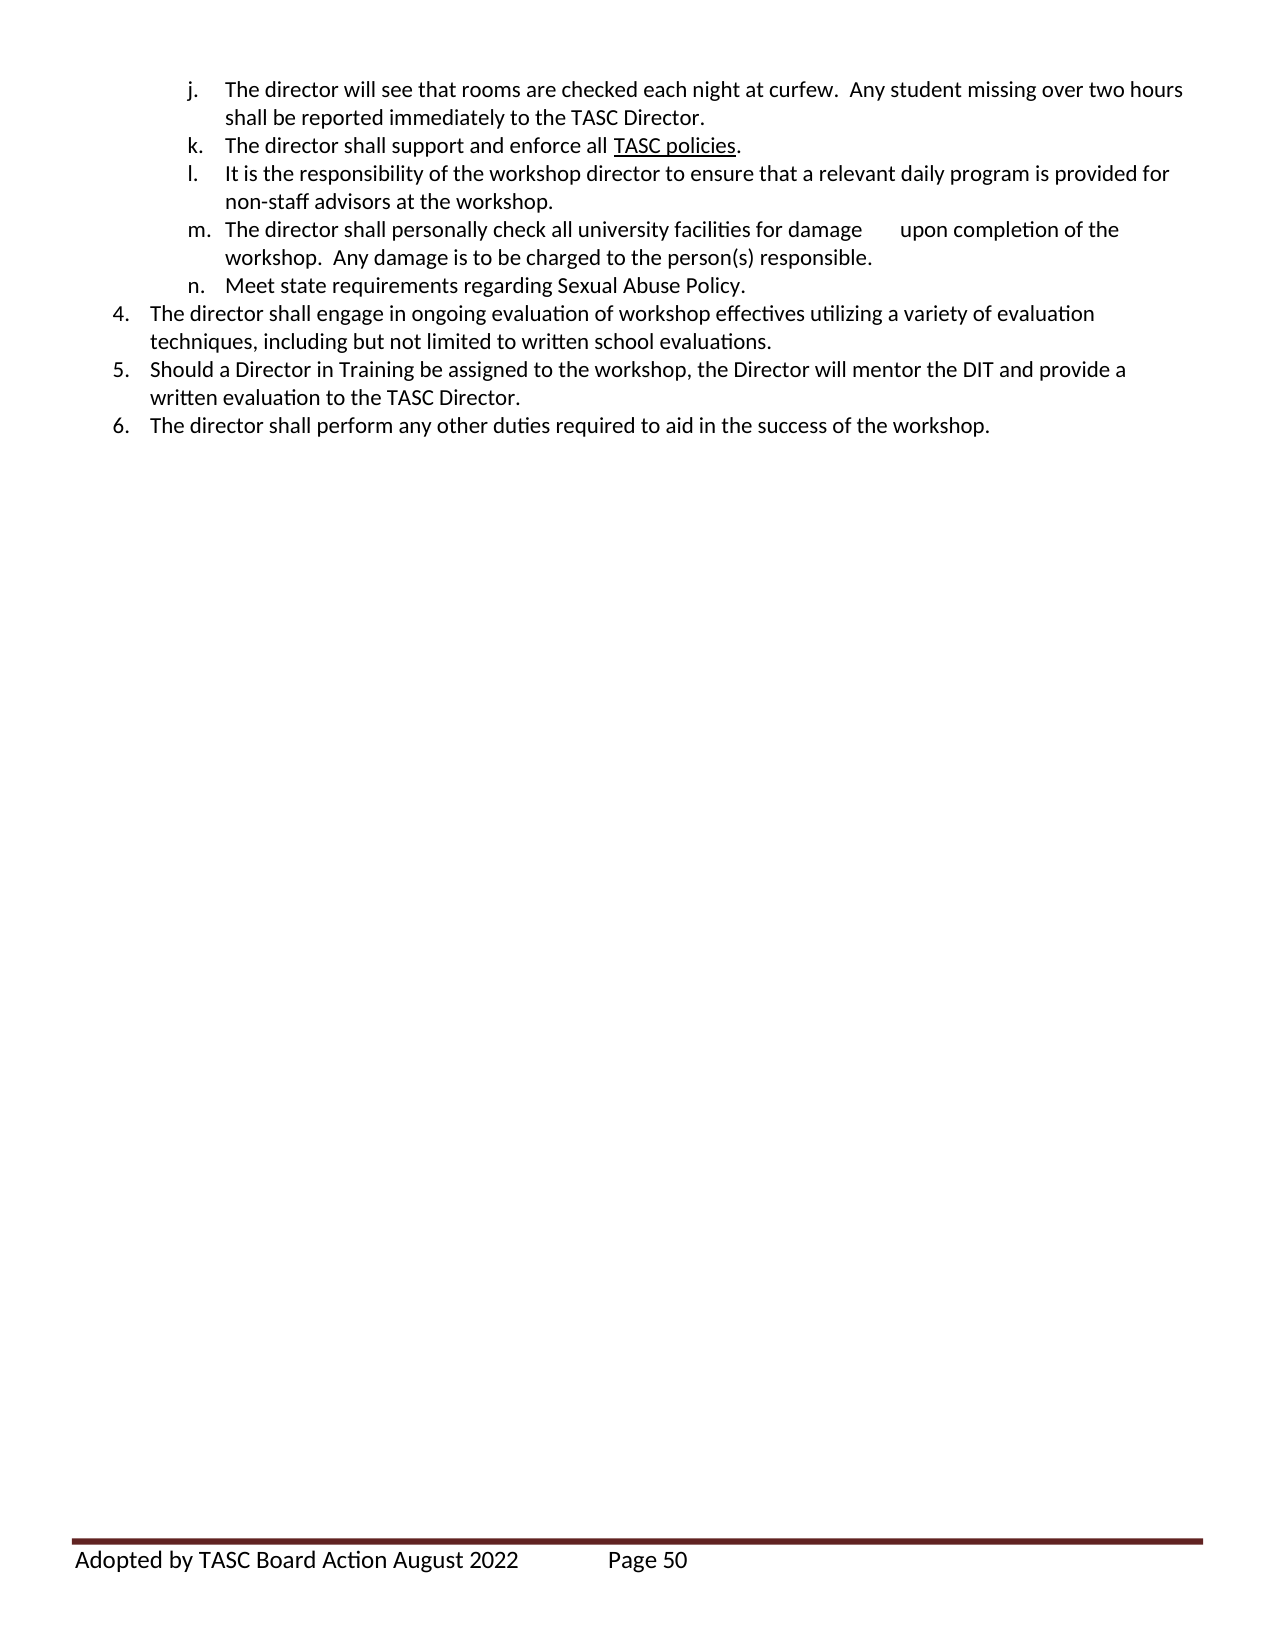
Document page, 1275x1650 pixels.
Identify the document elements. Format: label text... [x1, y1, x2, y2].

list Meet state requirements regarding Sexual Abuse Policy. [187, 271, 1200, 299]
list It is the responsibility of the workshop director to ensure that a relevant daily program is provided for non-staff advisors at the workshop. [187, 159, 1200, 215]
list The director shall perform any other duties required to aid in the success of the workshop. [112, 411, 1200, 439]
list The director shall personally check all university facilities for damage upon completion of the workshop. Any damage is to be charged to the person(s) responsible. [187, 215, 1200, 271]
list The director shall engage in ongoing evaluation of workshop effectives utilizing a variety of evaluation techniques, including but not limited to written school evaluations. [112, 299, 1200, 355]
list The director shall support and enforce all TASC policies. [187, 131, 1200, 159]
list The director will see that rooms are checked each night at curfew. Any student missing over two hours shall be reported immediately to the TASC Director. [187, 75, 1200, 131]
list Should a Director in Training be assigned to the workshop, the Director will mentor the DIT and provide a written evaluation to the TASC Director. [112, 355, 1200, 411]
